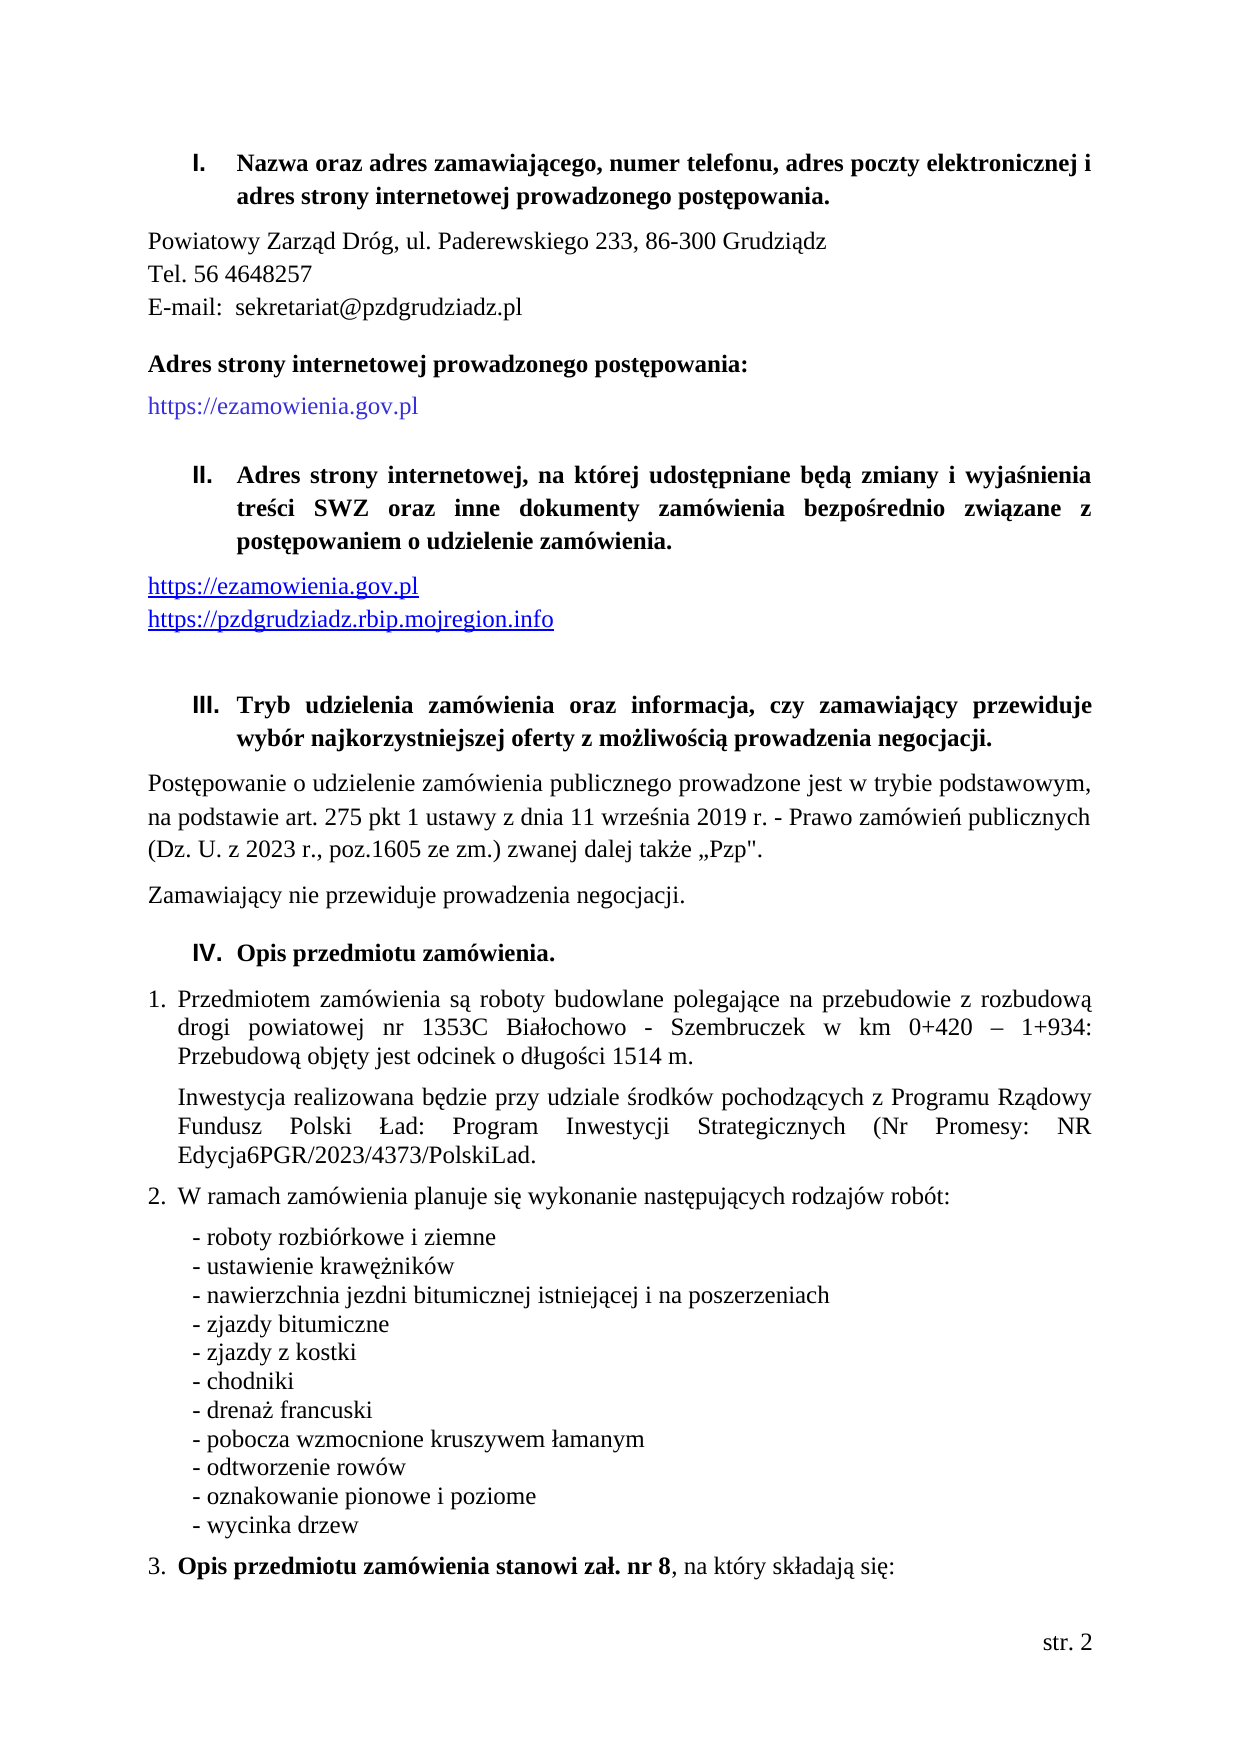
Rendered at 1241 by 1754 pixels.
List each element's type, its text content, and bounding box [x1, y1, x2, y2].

text E-mail: sekretariat@pzdgrudziadz.pl [148, 292, 1092, 321]
list W ramach zamówienia planuje się wykonanie następujących rodzajów robót: [148, 1181, 1093, 1210]
text Postępowanie o udzielenie zamówienia publicznego prowadzone jest w trybie podstawowym, na podstawie art. 275 pkt 1 ustawy z dnia 11 września 2019 r. - Prawo zamówień publicznych (Dz. U. z 2023 r., poz.1605 ze zm.) zwanej dalej także „Pzp". [148, 768, 1092, 863]
text - roboty rozbiórkowe i ziemne [148, 1222, 1211, 1251]
text Adres strony internetowej prowadzonego postępowania: [148, 349, 1092, 378]
list Opis przedmiotu zamówienia stanowi zał. nr 8, na który składają się: [148, 1551, 1092, 1580]
text - chodniki [148, 1366, 1211, 1395]
text - odtworzenie rowów [148, 1452, 1211, 1481]
text Inwestycja realizowana będzie przy udziale środków pochodzących z Programu Rządowy Fundusz Polski Ład: Program Inwestycji Strategicznych (Nr Promesy: NR Edycja6PGR/2023/4373/PolskiLad. [177, 1082, 1093, 1169]
text https://ezamowienia.gov.pl [148, 571, 1092, 600]
text - wycinka drzew [148, 1510, 1211, 1539]
text - zjazdy bitumiczne [148, 1309, 1211, 1337]
list Opis przedmiotu zamówienia. [192, 938, 1092, 967]
text - pobocza wzmocnione kruszywem łamanym [148, 1424, 1211, 1452]
text https://pzdgrudziadz.rbip.mojregion.info [148, 604, 1092, 633]
list Przedmiotem zamówienia są roboty budowlane polegające na przebudowie z rozbudową drogi powiatowej nr 1353C Białochowo - Szembruczek w km 0+420 – 1+934: Przebudową objęty jest odcinek o długości 1514 m. [148, 984, 1093, 1070]
text - nawierzchnia jezdni bitumicznej istniejącej i na poszerzeniach [148, 1280, 1211, 1309]
list Nazwa oraz adres zamawiającego, numer telefonu, adres poczty elektronicznej i adres strony internetowej prowadzonego postępowania. [192, 148, 1092, 209]
text Tel. 56 4648257 [148, 259, 1092, 288]
text - oznakowanie pionowe i poziome [148, 1481, 1211, 1510]
text - drenaż francuski [148, 1395, 1211, 1424]
text https://ezamowienia.gov.pl [148, 391, 1092, 419]
text Zamawiający nie przewiduje prowadzenia negocjacji. [148, 880, 1092, 909]
text - zjazdy z kostki [148, 1337, 1211, 1366]
text Powiatowy Zarząd Dróg, ul. Paderewskiego 233, 86-300 Grudziądz [148, 226, 1092, 255]
list Adres strony internetowej, na której udostępniane będą zmiany i wyjaśnienia treści SWZ oraz inne dokumenty zamówienia bezpośrednio związane z postępowaniem o udzielenie zamówienia. [192, 459, 1092, 554]
text - ustawienie krawężników [148, 1251, 1211, 1280]
list Tryb udzielenia zamówienia oraz informacja, czy zamawiający przewiduje wybór najkorzystniejszej oferty z możliwością prowadzenia negocjacji. [192, 690, 1092, 752]
